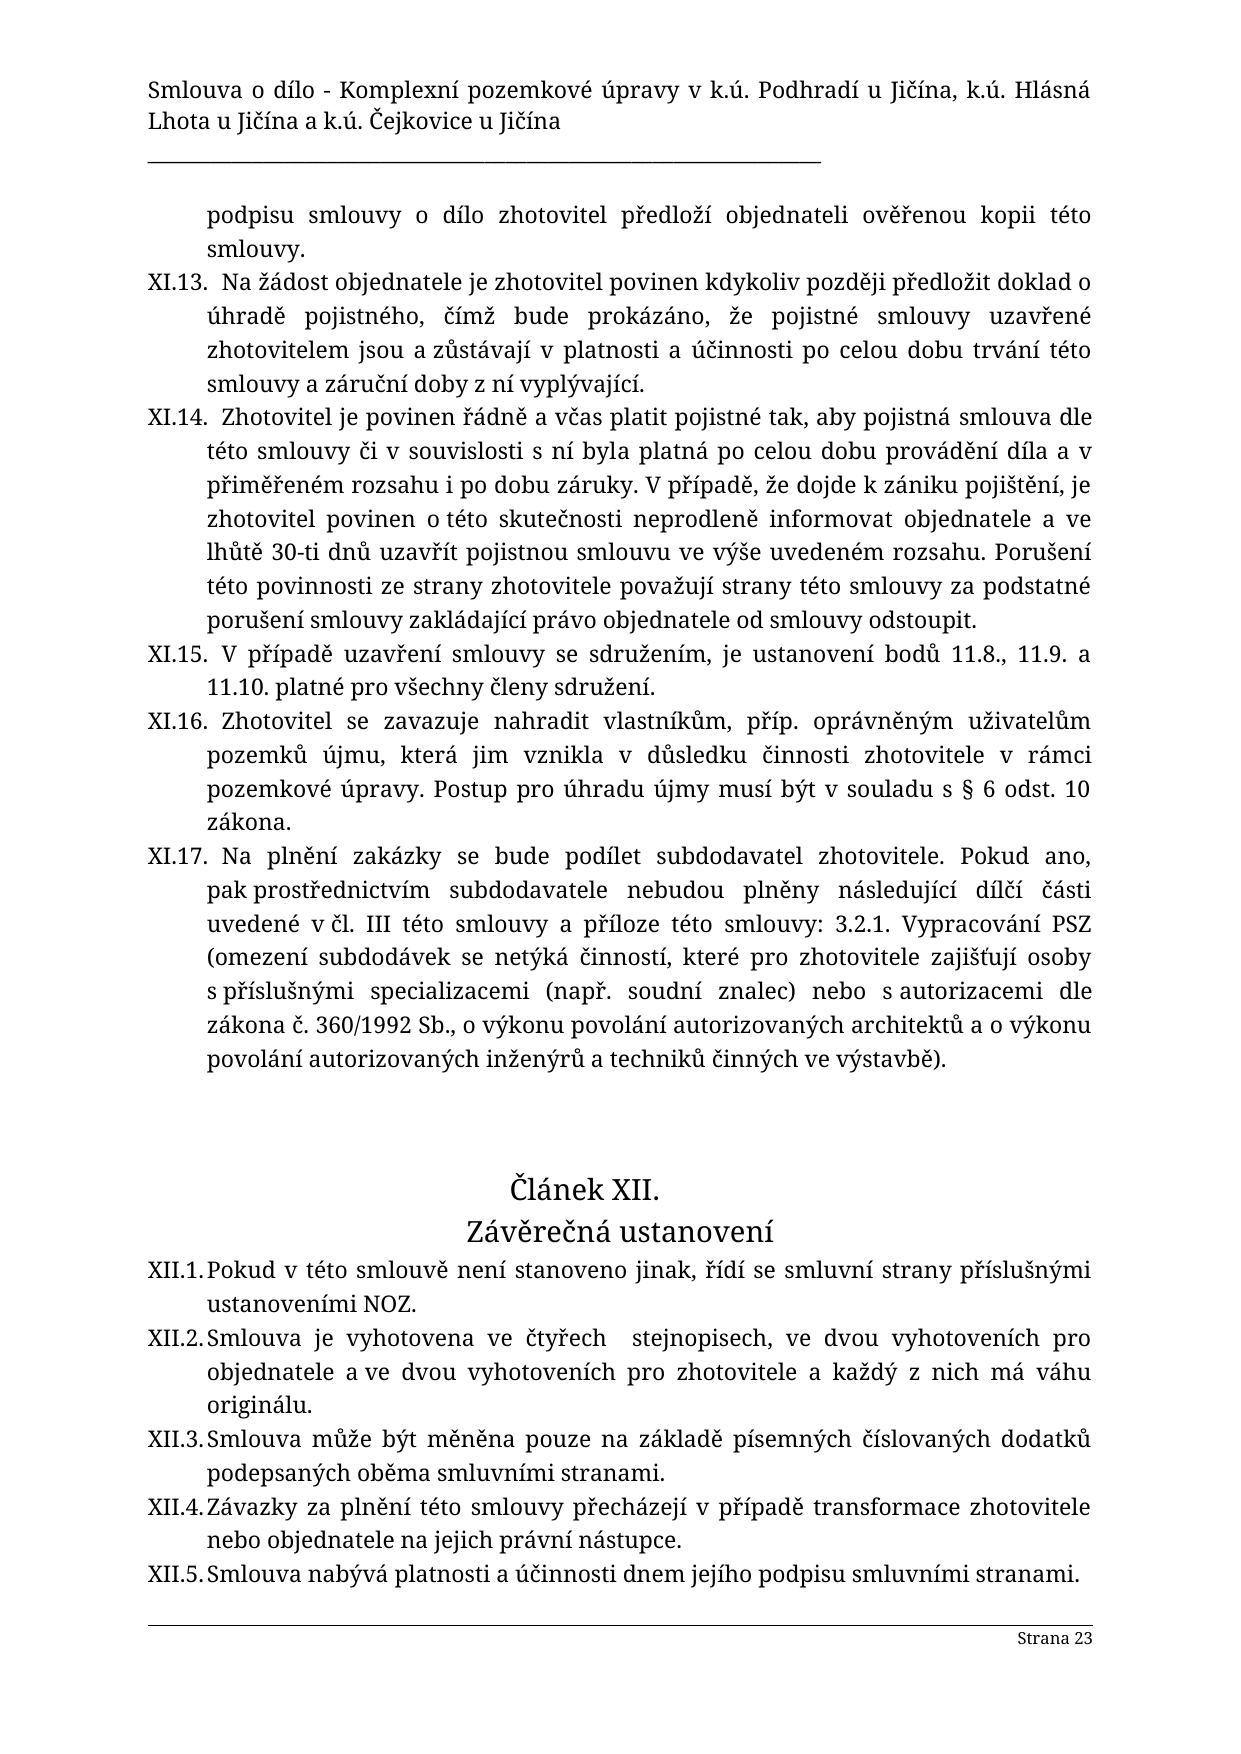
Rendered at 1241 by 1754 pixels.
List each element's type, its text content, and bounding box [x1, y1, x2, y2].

list Smlouva může být měněna pouze na základě písemných číslovaných dodatků podepsaných oběma smluvními stranami. [148, 1423, 1093, 1488]
list Na žádost objednatele je zhotovitel povinen kdykoliv později předložit doklad o úhradě pojistného, čímž bude prokázáno, že pojistné smlouvy uzavřené zhotovitelem jsou a zůstávají v platnosti a účinnosti po celou dobu trvání této smlouvy a záruční doby z ní vyplývající. [148, 266, 1093, 399]
list Na plnění zakázky se bude podílet subdodavatel zhotovitele. Pokud ano, pak prostřednictvím subdodavatele nebudou plněny následující dílčí části uvedené v čl. III této smlouvy a příloze této smlouvy: 3.2.1. Vypracování PSZ (omezení subdodávek se netýká činností, které pro zhotovitele zajišťují osoby s příslušnými specializacemi (např. soudní znalec) nebo s autorizacemi dle zákona č. 360/1992 Sb., o výkonu povolání autorizovaných architektů a o výkonu povolání autorizovaných inženýrů a techniků činných ve výstavbě). [148, 840, 1093, 1074]
list Smlouva je vyhotovena ve čtyřech stejnopisech, ve dvou vyhotoveních pro objednatele a ve dvou vyhotoveních pro zhotovitele a každý z nich má váhu originálu. [148, 1322, 1093, 1421]
list Závazky za plnění této smlouvy přecházejí v případě transformace zhotovitele nebo objednatele na jejich právní nástupce. [148, 1491, 1093, 1556]
list Pokud v této smlouvě není stanoveno jinak, řídí se smluvní strany příslušnými ustanoveními NOZ. [148, 1254, 1093, 1319]
list V případě uzavření smlouvy se sdružením, je ustanovení bodů 11.8., 11.9. a 11.10. platné pro všechny členy sdružení. [148, 637, 1093, 702]
list Zhotovitel se zavazuje nahradit vlastníkům, příp. oprávněným uživatelům pozemků újmu, která jim vznikla v důsledku činnosti zhotovitele v rámci pozemkové úpravy. Postup pro úhradu újmy musí být v souladu s § 6 odst. 10 zákona. [148, 705, 1093, 837]
list Smlouva nabývá platnosti a účinnosti dnem jejího podpisu smluvními stranami. [148, 1558, 1093, 1589]
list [148, 199, 1093, 264]
subtitle Závěrečná ustanovení [148, 1169, 1093, 1251]
list Zhotovitel je povinen řádně a včas platit pojistné tak, aby pojistná smlouva dle této smlouvy či v souvislosti s ní byla platná po celou dobu provádění díla a v přiměřeném rozsahu i po dobu záruky. V případě, že dojde k zániku pojištění, je zhotovitel povinen o této skutečnosti neprodleně informovat objednatele a ve lhůtě 30-ti dnů uzavřít pojistnou smlouvu ve výše uvedeném rozsahu. Porušení této povinnosti ze strany zhotovitele považují strany této smlouvy za podstatné porušení smlouvy zakládající právo objednatele od smlouvy odstoupit. [148, 401, 1093, 635]
